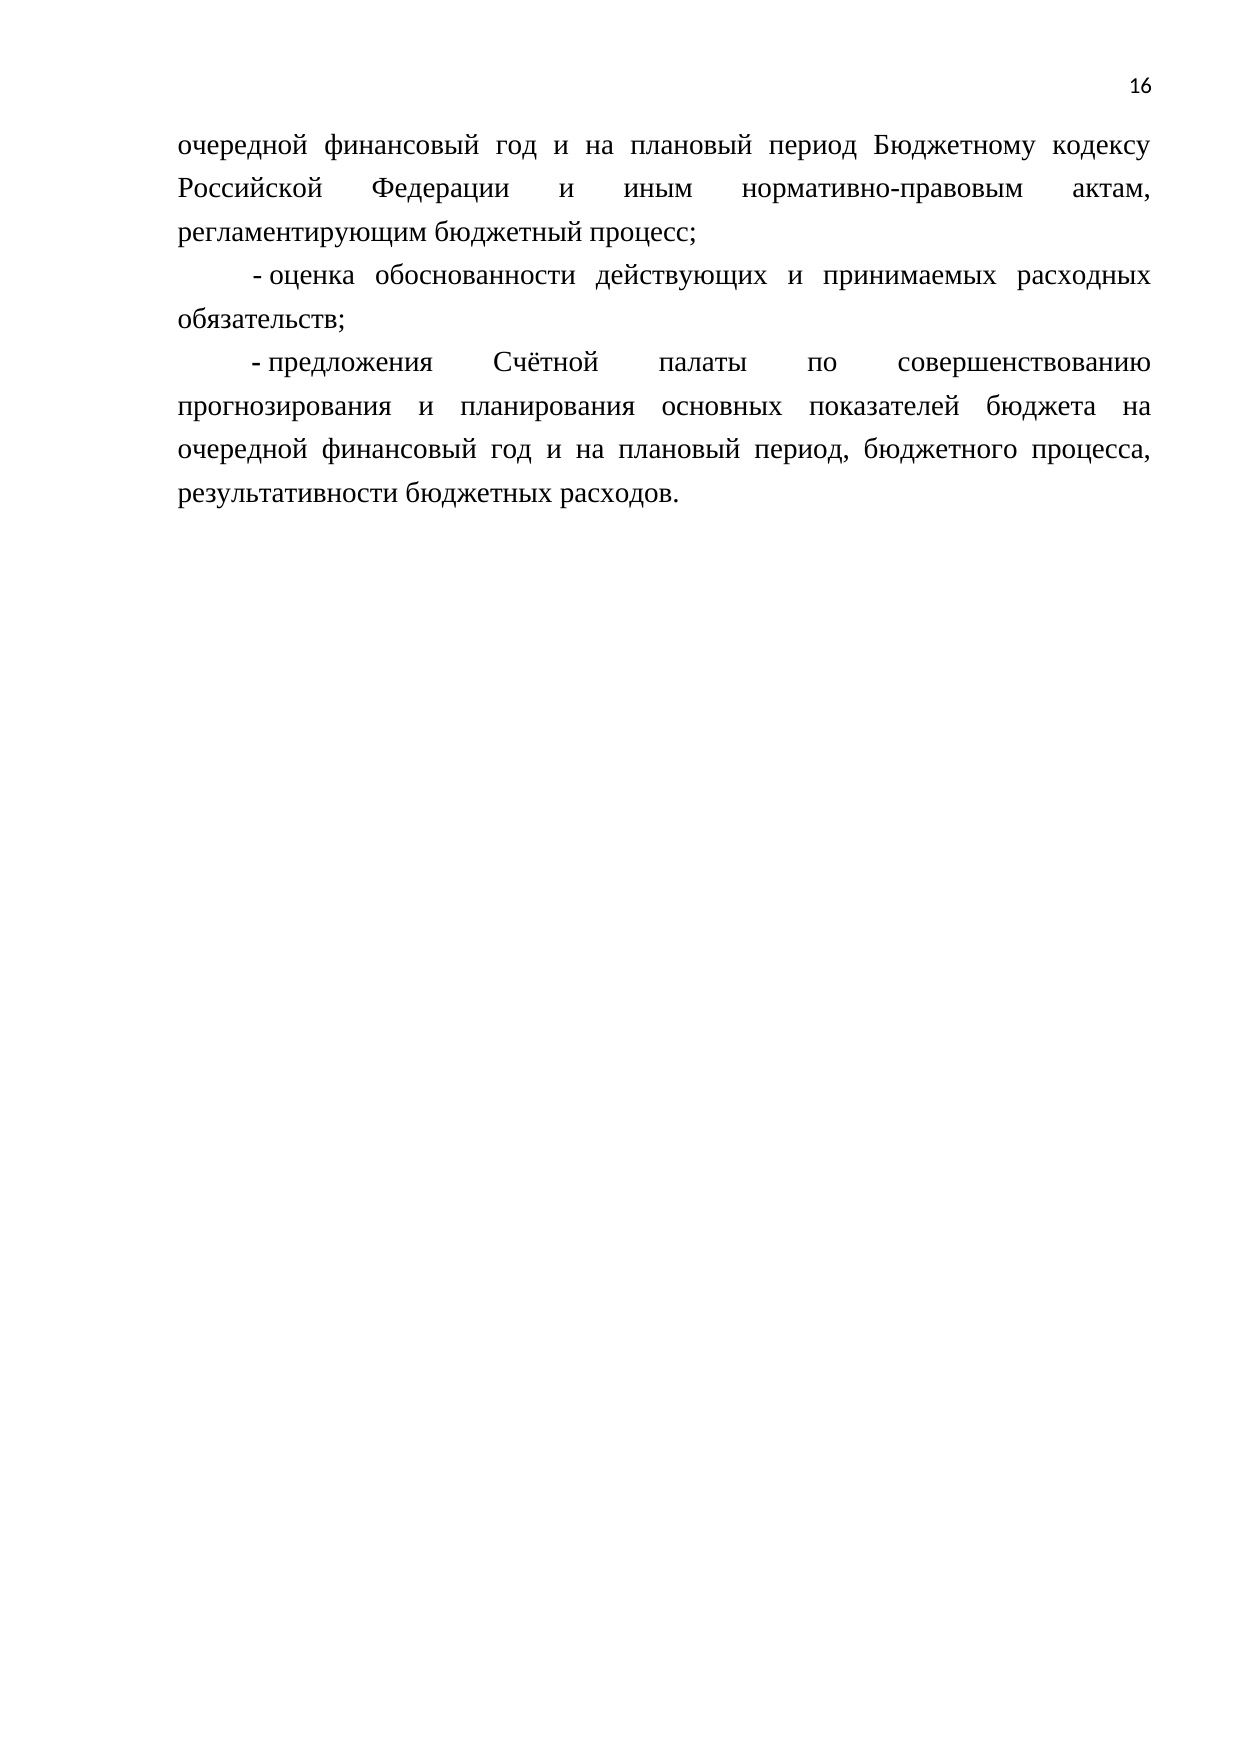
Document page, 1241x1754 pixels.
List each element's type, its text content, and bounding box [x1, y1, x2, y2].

text - оценка обоснованности действующих и принимаемых расходных обязательств; [177, 257, 1152, 334]
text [177, 127, 1152, 247]
text - предложения Счётной палаты по совершенствованию прогнозирования и планирования основных показателей бюджета на очередной финансовый год и на плановый период, бюджетного процесса, результативности бюджетных расходов. [177, 344, 1152, 509]
